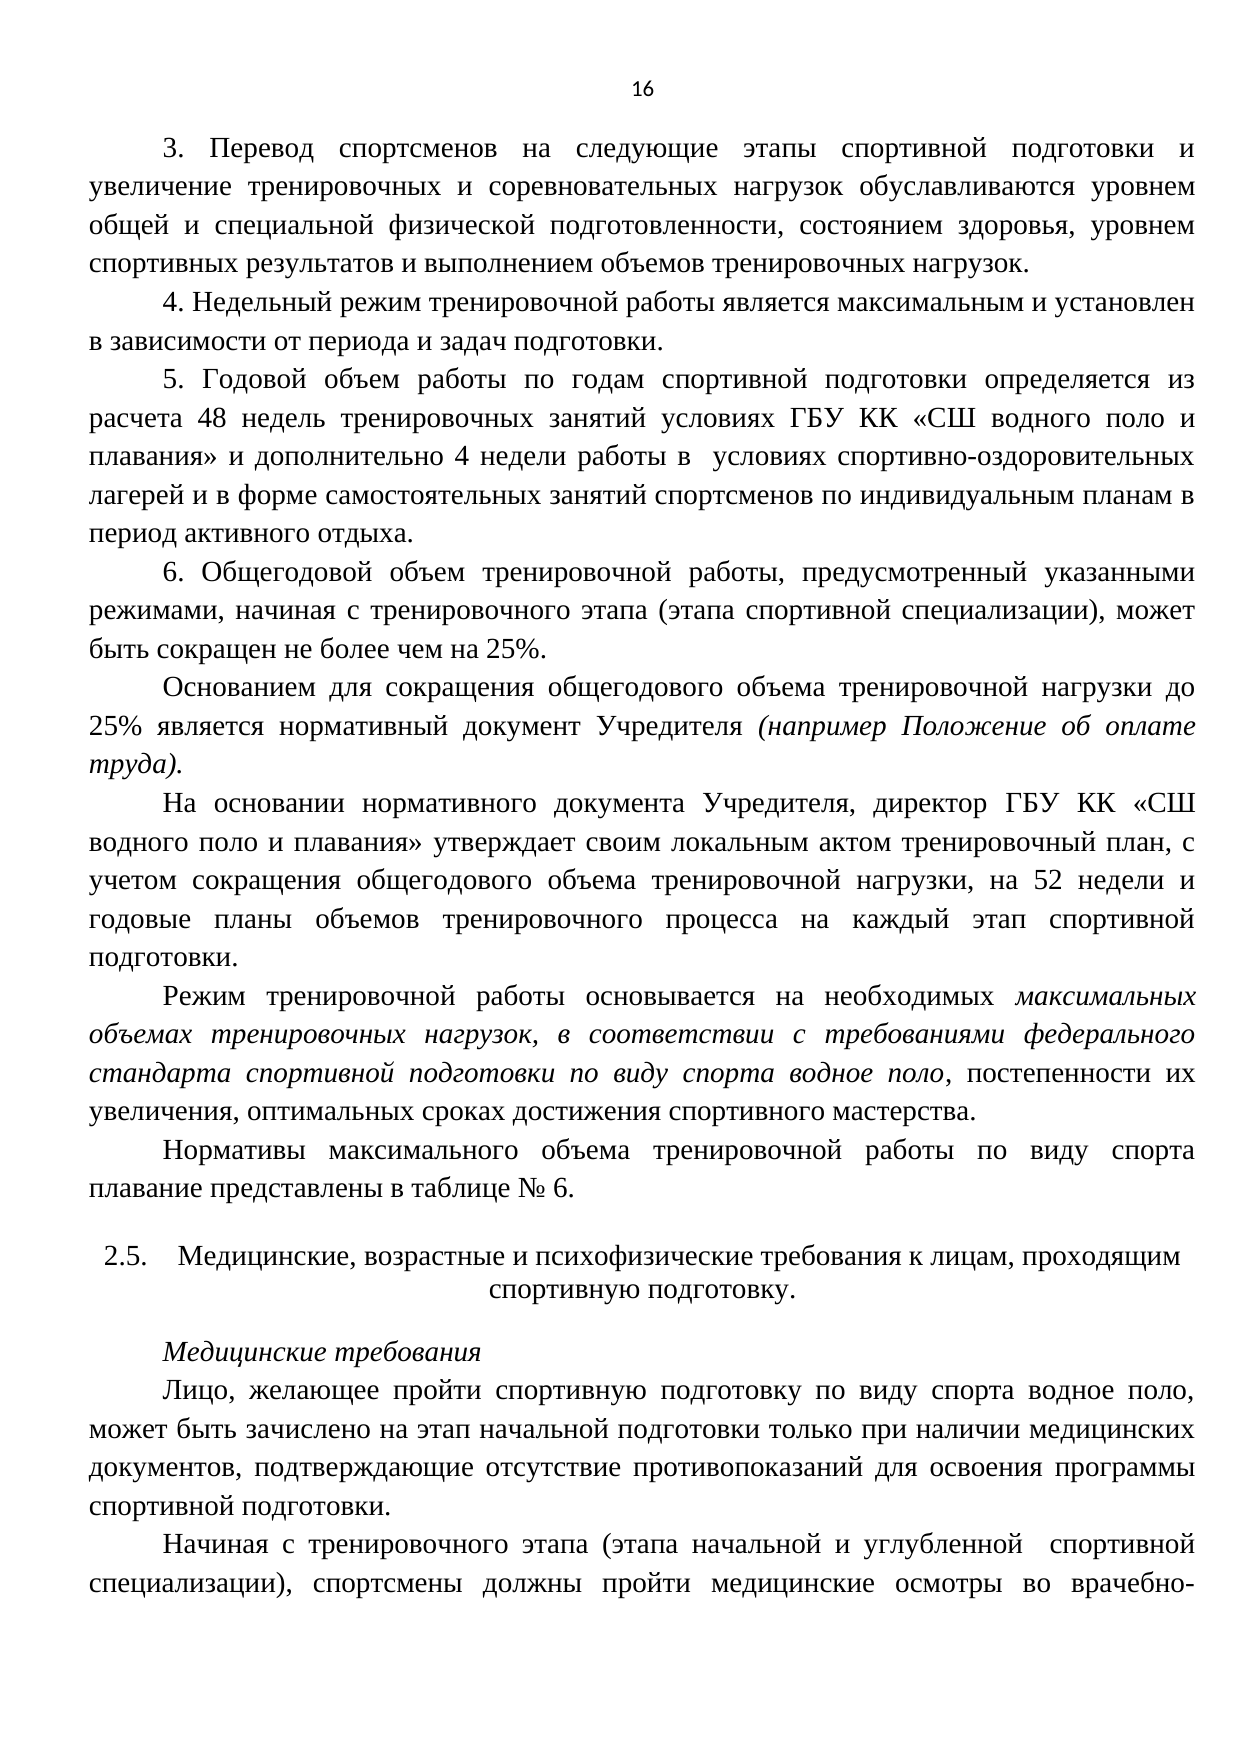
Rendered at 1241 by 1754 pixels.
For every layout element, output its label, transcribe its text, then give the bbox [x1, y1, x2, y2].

text На основании нормативного документа Учредителя, директор ГБУ КК «СШ водного поло и плавания» утверждает своим локальным актом тренировочный план, с учетом сокращения общегодового объема тренировочной нагрузки, на 52 недели и годовые планы объемов тренировочного процесса на каждый этап спортивной подготовки. [89, 785, 1196, 973]
list Медицинские, возрастные и психофизические требования к лицам, проходящим спортивную подготовку. [89, 1238, 1196, 1305]
text Лицо, желающее пройти спортивную подготовку по виду спорта водное поло, может быть зачислено на этап начальной подготовки только при наличии медицинских документов, подтверждающие отсутствие противопоказаний для освоения программы спортивной подготовки. [89, 1372, 1196, 1521]
text 6. Общегодовой объем тренировочной работы, предусмотренный указанными режимами, начиная с тренировочного этапа (этапа спортивной специализации), может быть сокращен не более чем на 25%. [89, 554, 1196, 664]
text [89, 1526, 1196, 1598]
text Основанием для сокращения общегодового объема тренировочной нагрузки до 25% является нормативный документ Учредителя (например Положение об оплате труда). [89, 669, 1196, 780]
text 5. Годовой объем работы по годам спортивной подготовки определяется из расчета 48 недель тренировочных занятий условиях ГБУ КК «СШ водного поло и плавания» и дополнительно 4 недели работы в условиях спортивно-оздоровительных лагерей и в форме самостоятельных занятий спортсменов по индивидуальным планам в период активного отдыха. [89, 361, 1196, 549]
text Нормативы максимального объема тренировочной работы по виду спорта плавание представлены в таблице № 6. [89, 1132, 1196, 1204]
text 3. Перевод спортсменов на следующие этапы спортивной подготовки и увеличение тренировочных и соревновательных нагрузок обуславливаются уровнем общей и специальной физической подготовленности, состоянием здоровья, уровнем спортивных результатов и выполнением объемов тренировочных нагрузок. [89, 130, 1196, 279]
text 4. Недельный режим тренировочной работы является максимальным и установлен в зависимости от периода и задач подготовки. [89, 284, 1196, 356]
text Медицинские требования [89, 1334, 1196, 1367]
text Режим тренировочной работы основывается на необходимых максимальных объемах тренировочных нагрузок, в соответствии с требованиями федерального стандарта спортивной подготовки по виду спорта водное поло, постепенности их увеличения, оптимальных сроках достижения спортивного мастерства. [89, 978, 1196, 1127]
